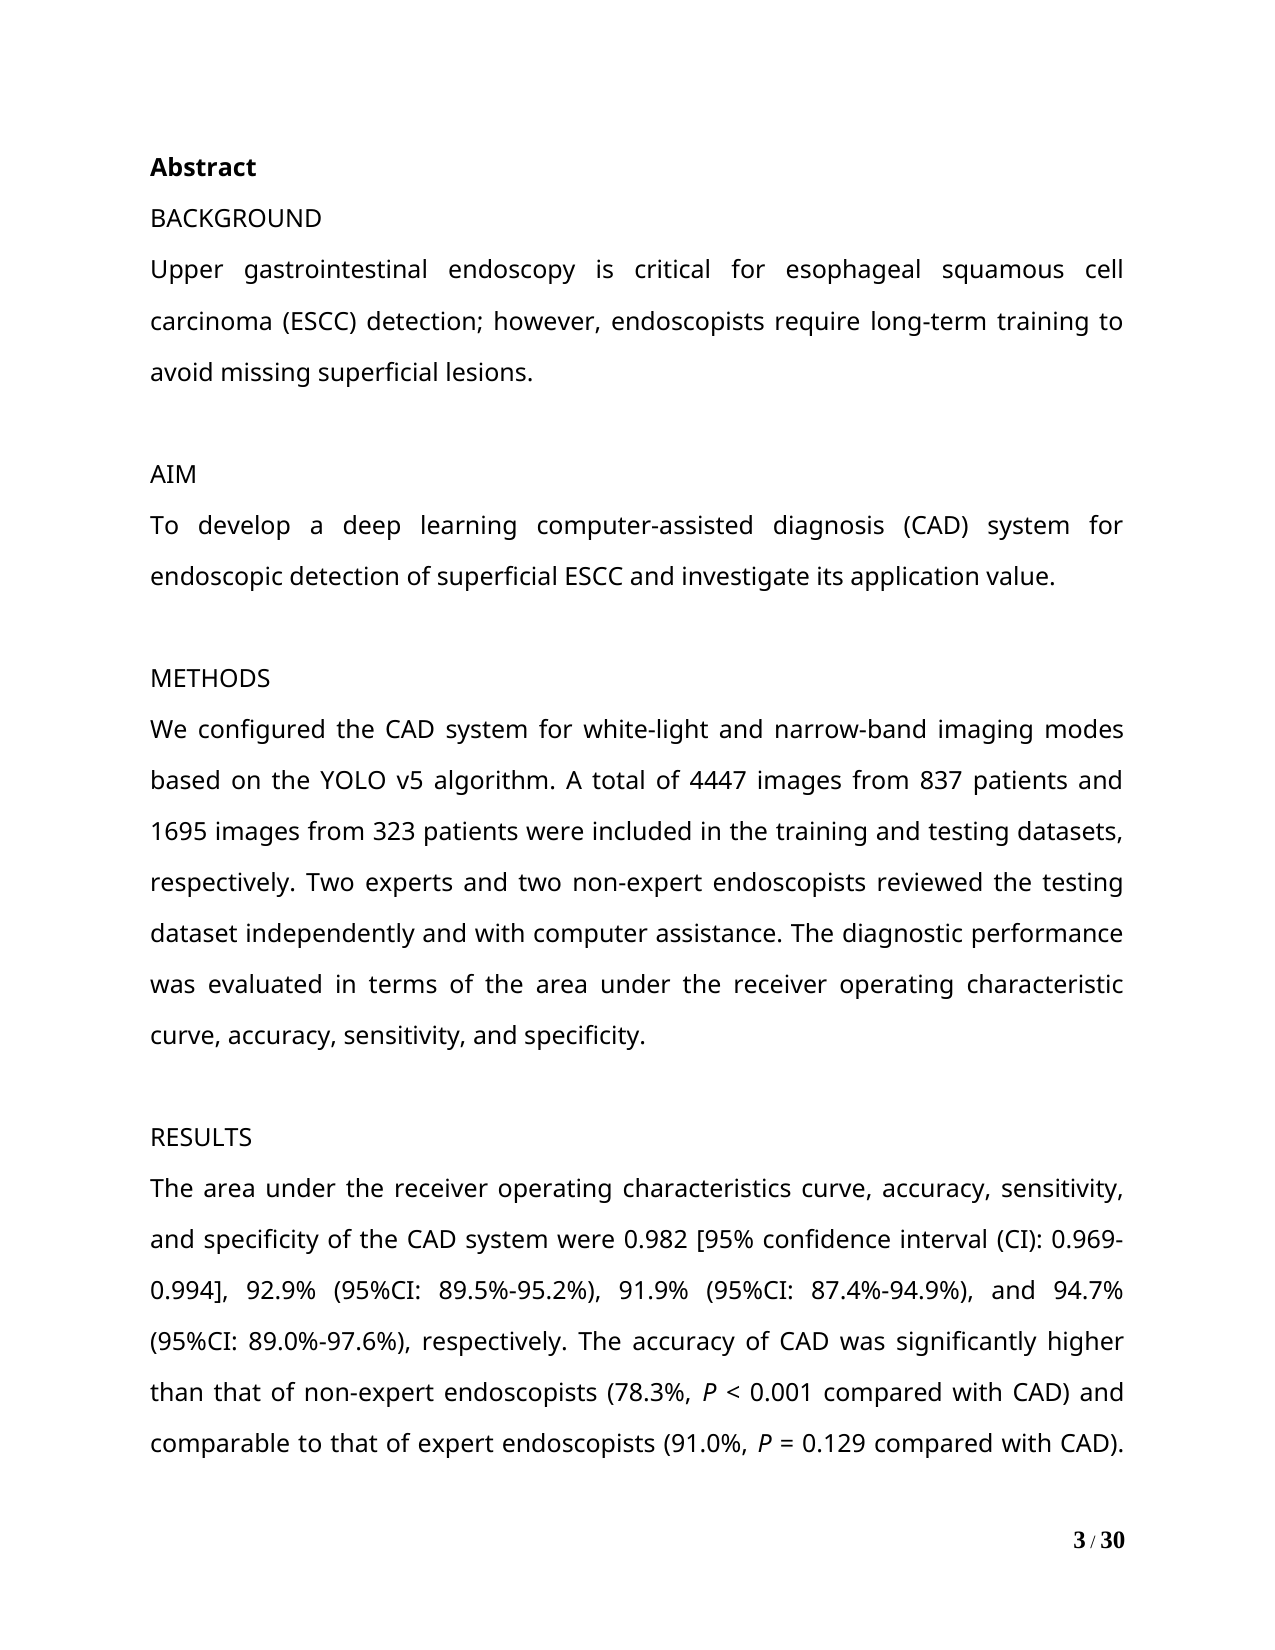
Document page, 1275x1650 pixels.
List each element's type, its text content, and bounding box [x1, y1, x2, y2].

text To develop a deep learning computer-assisted diagnosis (CAD) system for endoscopic detection of superficial ESCC and investigate its application value. [150, 507, 1125, 592]
text RESULTS [150, 1120, 1125, 1154]
text We configured the CAD system for white-light and narrow-band imaging modes based on the YOLO v5 algorithm. A total of 4447 images from 837 patients and 1695 images from 323 patients were included in the training and testing datasets, respectively. Two experts and two non-expert endoscopists reviewed the testing dataset independently and with computer assistance. The diagnostic performance was evaluated in terms of the area under the receiver operating characteristic curve, accuracy, sensitivity, and specificity. [150, 711, 1125, 1052]
text Abstract [150, 150, 1125, 184]
text BACKGROUND [150, 201, 1125, 235]
text Upper gastrointestinal endoscopy is critical for esophageal squamous cell carcinoma (ESCC) detection; however, endoscopists require long-term training to avoid missing superficial lesions. [150, 252, 1125, 388]
text METHODS [150, 660, 1125, 694]
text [150, 1171, 1125, 1460]
text AIM [150, 456, 1125, 490]
